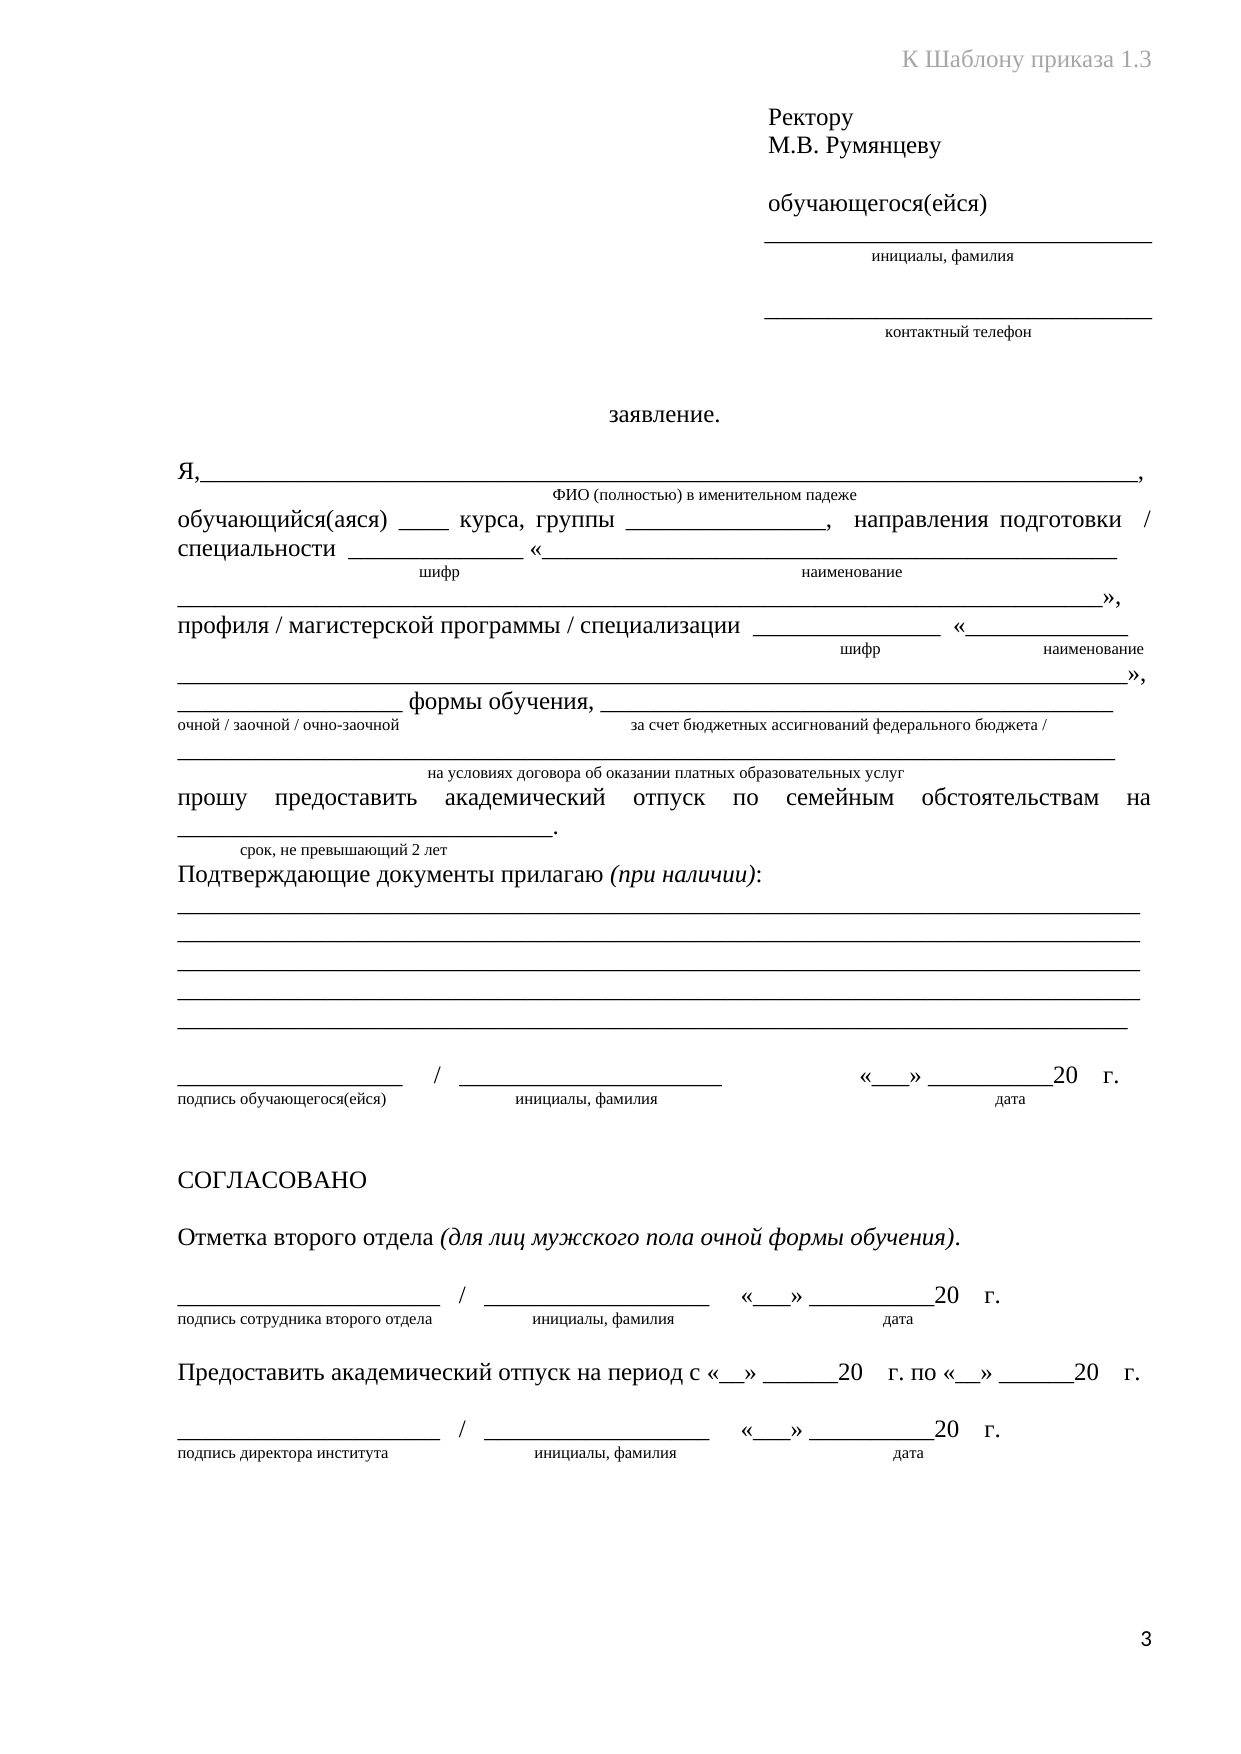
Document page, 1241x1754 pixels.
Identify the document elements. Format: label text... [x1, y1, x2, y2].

text _______________________________ [177, 217, 1152, 246]
text ___________________________________________________________________________ [177, 734, 1152, 763]
text на условиях договора об оказании платных образовательных услуг [177, 763, 1152, 782]
text срок, не превышающий 2 лет [177, 840, 1152, 859]
text очной / заочной / очно-заочной за счет бюджетных ассигнований федерального бюджета / [177, 715, 1152, 734]
text контактный телефон [177, 322, 1152, 341]
text ____________________________________________________________________________», __________________ формы обучения, _________________________________________ [177, 658, 1152, 715]
text Отметка второго отдела (для лиц мужского пола очной формы обучения). [177, 1222, 1152, 1251]
text Ректору [768, 102, 1152, 131]
text Предоставить академический отпуск на период с «__» ______20 г. по «__» ______20 г. [177, 1357, 1152, 1385]
text прошу предоставить академический отпуск по семейным обстоятельствам на ______________________________. [177, 782, 1152, 840]
text __________________ / _____________________ «___» __________20 г. [177, 1060, 1152, 1089]
text обучающегося(ейся) [768, 188, 1152, 217]
text подпись сотрудника второго отдела инициалы, фамилия дата [177, 1309, 1152, 1328]
text заявление. [177, 399, 1152, 428]
text Я,___________________________________________________________________________, [177, 456, 1152, 485]
text СОГЛАСОВАНО [177, 1165, 1152, 1194]
text Подтверждающие документы прилагаю (при наличии): [177, 859, 1152, 888]
text подпись директора института инициалы, фамилия дата [177, 1443, 1152, 1462]
text шифр наименование [177, 562, 1152, 581]
text шифр наименование [177, 638, 1152, 658]
text _______________________________ [177, 293, 1152, 322]
text _____________________ / __________________ «___» __________20 г. [177, 1414, 1152, 1443]
text обучающийся(аяся) ____ курса, группы ________________, направления подготовки / специальности ______________ «______________________________________________ [177, 504, 1152, 562]
text ________________________________________________________________________________________________________________________________________________________________________________________________________________________________________________________________________________________________________________________________________________________________________________________________ [177, 888, 1152, 1031]
text М.В. Румянцеву [768, 131, 1152, 159]
text подпись обучающегося(ейся) инициалы, фамилия дата [177, 1089, 1152, 1108]
text инициалы, фамилия [177, 246, 1152, 265]
text _____________________ / __________________ «___» __________20 г. [177, 1280, 1152, 1309]
text К Шаблону приказа 1.3 [177, 44, 1152, 73]
text ФИО (полностью) в именительном падеже [177, 485, 1152, 504]
text __________________________________________________________________________», профиля / магистерской программы / специализации _______________ «_____________ [177, 581, 1152, 638]
